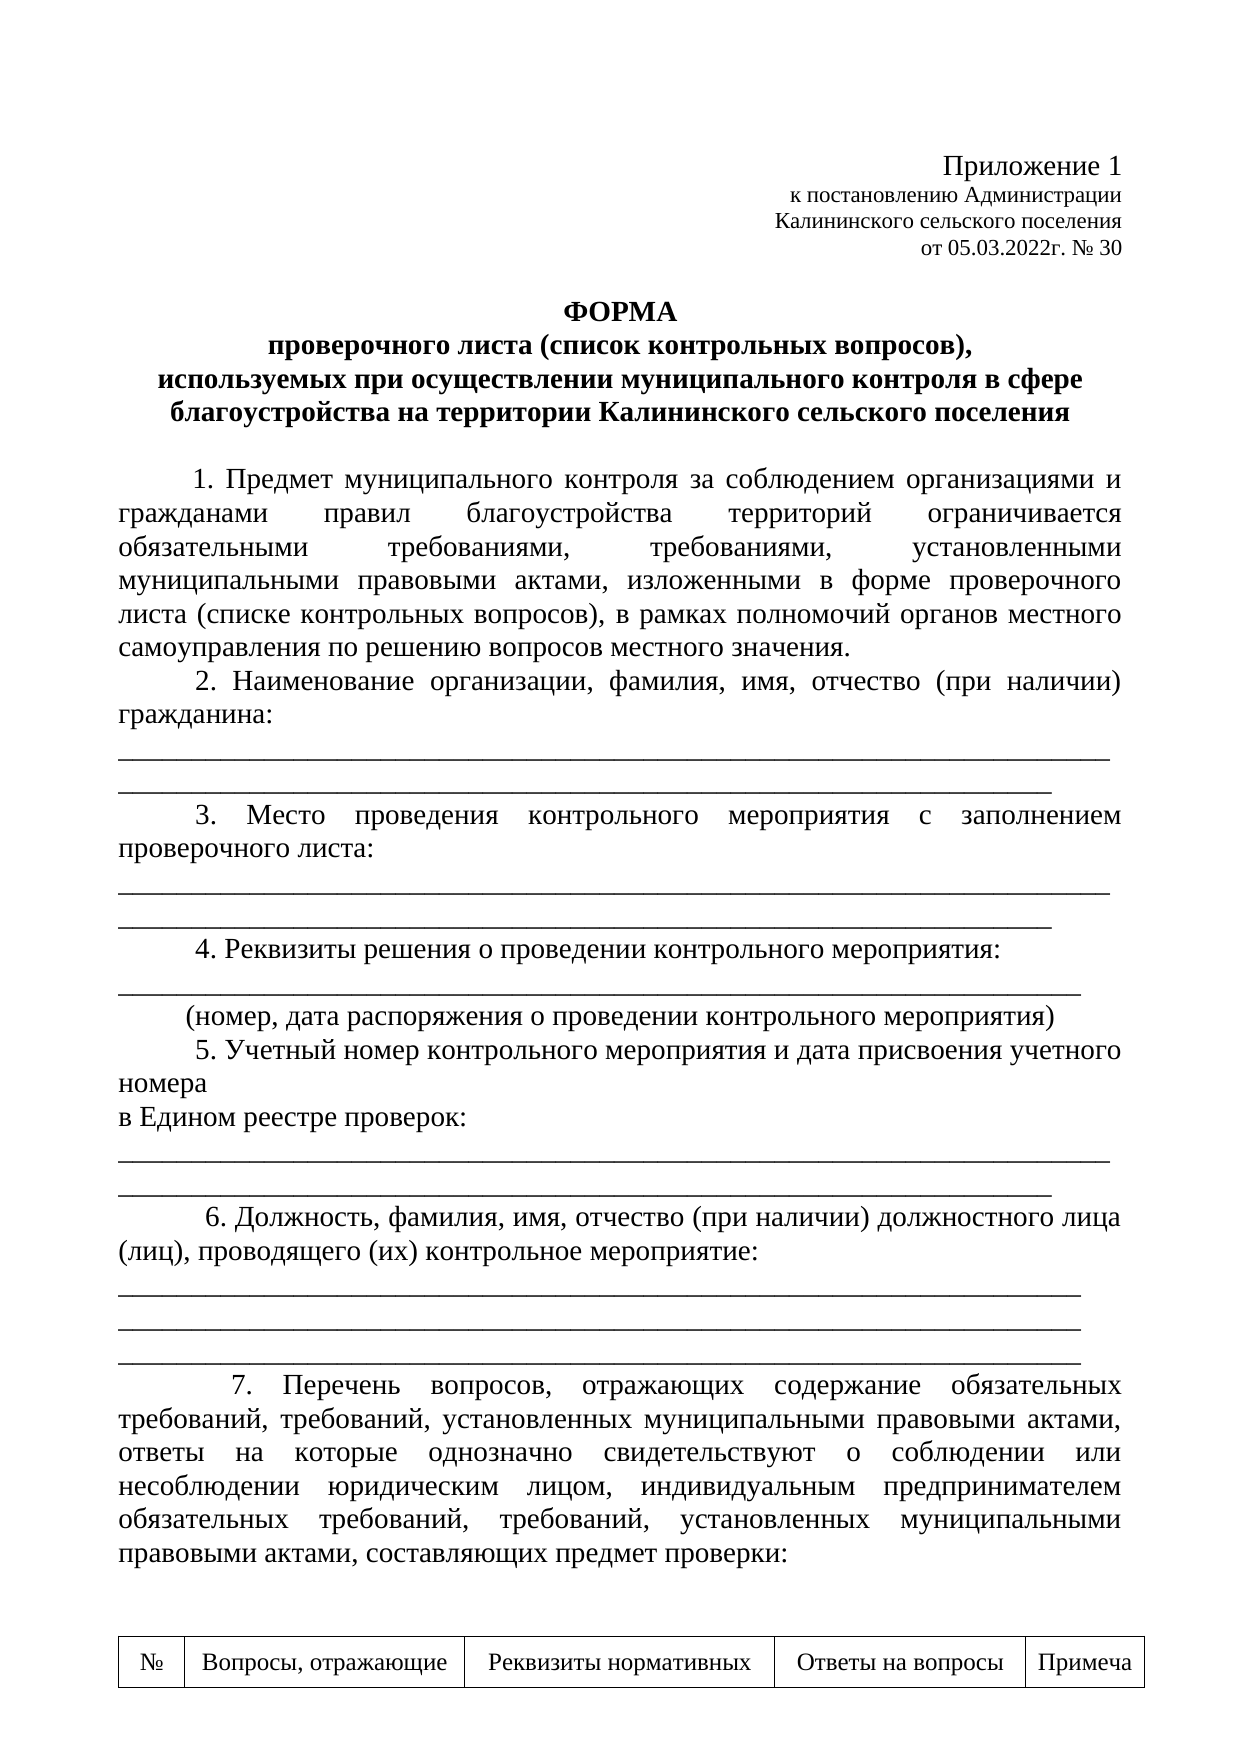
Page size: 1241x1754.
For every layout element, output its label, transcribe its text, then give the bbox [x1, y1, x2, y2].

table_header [465, 1637, 774, 1687]
text 4. Реквизиты решения о проведении контрольного мероприятия: [118, 931, 1122, 965]
text __________________________________________________________________ [118, 1300, 1122, 1334]
text Приложение 1 [118, 148, 1122, 181]
text благоустройства на территории Калининского сельского поселения [118, 394, 1122, 428]
text ____________________________________________________________________________________________________________________________________ [118, 864, 1122, 931]
text проверочного листа (список контрольных вопросов), используемых при осуществлении муниципального контроля в сфере [118, 327, 1122, 394]
text 1. Предмет муниципального контроля за соблюдением организациями и гражданами правил благоустройства территорий ограничивается обязательными требованиями, требованиями, установленными муниципальными правовыми актами, изложенными в форме проверочного листа (списке контрольных вопросов), в рамках полномочий органов местного самоуправления по решению вопросов местного значения. [118, 462, 1122, 663]
text 6. Должность, фамилия, имя, отчество (при наличии) должностного лица (лиц), проводящего (их) контрольное мероприятие: [118, 1199, 1122, 1267]
table_header Примечание* [1026, 1637, 1144, 1687]
text 5. Учетный номер контрольного мероприятия и дата присвоения учетного номера в Едином реестре проверок: [118, 1032, 1122, 1132]
text ____________________________________________________________________________________________________________________________________ [118, 730, 1122, 797]
text 3. Место проведения контрольного мероприятия с заполнением проверочного листа: [118, 797, 1122, 864]
text от 05.03.2022г. № 30 [118, 234, 1122, 260]
text ____________________________________________________________________________________________________________________________________ [118, 1132, 1122, 1199]
text (номер, дата распоряжения о проведении контрольного мероприятия) [118, 998, 1122, 1032]
text 7. Перечень вопросов, отражающих содержание обязательных требований, требований, установленных муниципальными правовыми актами, ответы на которые однозначно свидетельствуют о соблюдении или несоблюдении юридическим лицом, индивидуальным предпринимателем обязательных требований, требований, установленных муниципальными правовыми актами, составляющих предмет проверки: [118, 1367, 1122, 1568]
text 2. Наименование организации, фамилия, имя, отчество (при наличии) гражданина: [118, 663, 1122, 730]
text ФОРМА [118, 294, 1122, 327]
text __________________________________________________________________ [118, 1334, 1122, 1367]
table_header Ответы на вопросы [775, 1637, 1025, 1687]
text к постановлению Администрации [118, 181, 1122, 208]
text __________________________________________________________________ [118, 965, 1122, 998]
text Калининского сельского поселения [118, 208, 1122, 234]
text __________________________________________________________________ [118, 1267, 1122, 1300]
table_header № п/п [119, 1637, 184, 1687]
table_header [185, 1637, 464, 1687]
